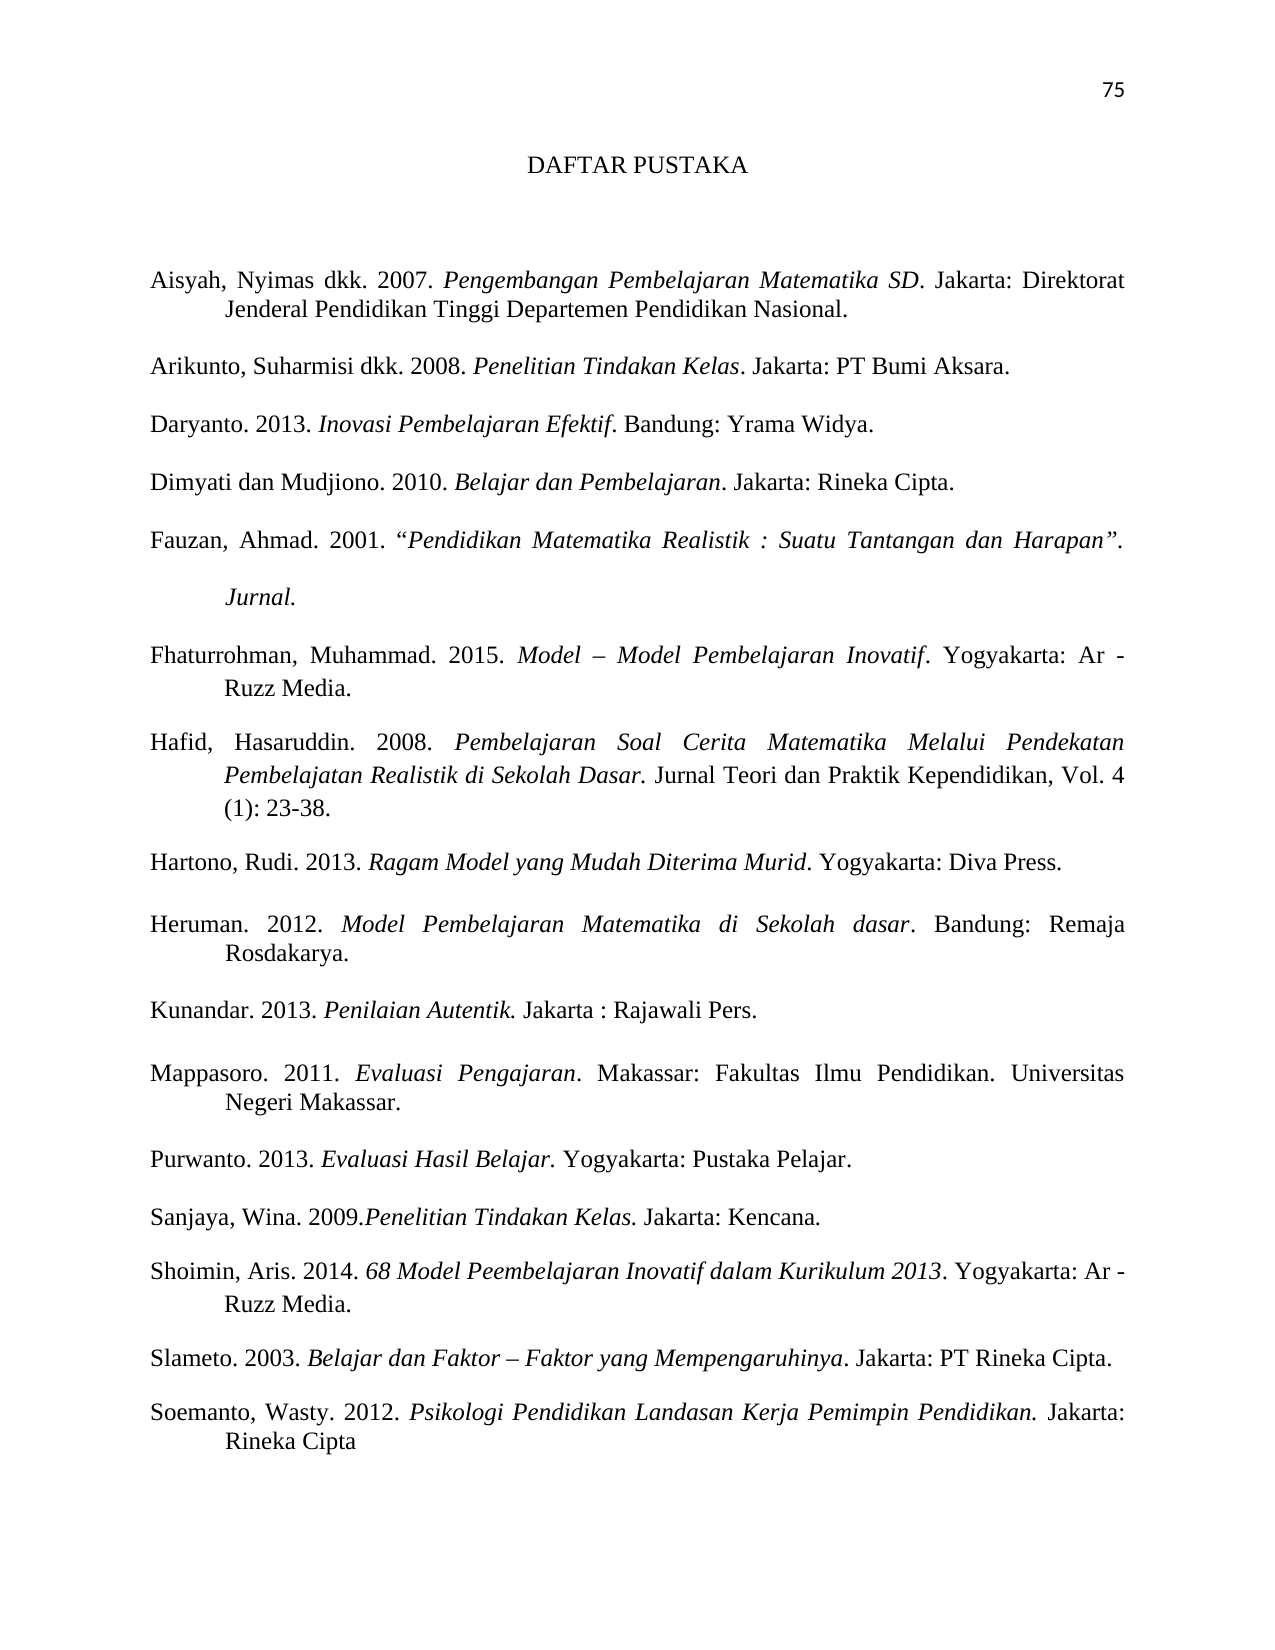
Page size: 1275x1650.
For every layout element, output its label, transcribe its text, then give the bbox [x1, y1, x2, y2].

text Daryanto. 2013. Inovasi Pembelajaran Efektif. Bandung: Yrama Widya. [150, 409, 1125, 438]
text Purwanto. 2013. Evaluasi Hasil Belajar. Yogyakarta: Pustaka Pelajar. [150, 1144, 1125, 1173]
text Sanjaya, Wina. 2009.Penelitian Tindakan Kelas. Jakarta: Kencana. [150, 1202, 1125, 1231]
text Kunandar. 2013. Penilaian Autentik. Jakarta : Rajawali Pers. [150, 996, 1125, 1024]
text Fhaturrohman, Muhammad. 2015. Model – Model Pembelajaran Inovatif. Yogyakarta: Ar - Ruzz Media. [150, 640, 1125, 702]
text Aisyah, Nyimas dkk. 2007. Pengembangan Pembelajaran Matematika SD. Jakarta: Direktorat Jenderal Pendidikan Tinggi Departemen Pendidikan Nasional. [150, 265, 1125, 322]
text Shoimin, Aris. 2014. 68 Model Peembelajaran Inovatif dalam Kurikulum 2013. Yogyakarta: Ar - Ruzz Media. [150, 1256, 1125, 1318]
text Arikunto, Suharmisi dkk. 2008. Penelitian Tindakan Kelas. Jakarta: PT Bumi Aksara. [150, 351, 1125, 380]
text Fauzan, Ahmad. 2001. “Pendidikan Matematika Realistik : Suatu Tantangan dan Harapan”. Jurnal. [150, 525, 1125, 611]
text Heruman. 2012. Model Pembelajaran Matematika di Sekolah dasar. Bandung: Remaja Rosdakarya. [150, 909, 1125, 966]
text DAFTAR PUSTAKA [150, 150, 1125, 179]
text Slameto. 2003. Belajar dan Faktor – Faktor yang Mempengaruhinya. Jakarta: PT Rineka Cipta. [150, 1343, 1125, 1372]
text Hafid, Hasaruddin. 2008. Pembelajaran Soal Cerita Matematika Melalui Pendekatan Pembelajatan Realistik di Sekolah Dasar. Jurnal Teori dan Praktik Kependidikan, Vol. 4 (1): 23-38. [150, 727, 1125, 822]
text Soemanto, Wasty. 2012. Psikologi Pendidikan Landasan Kerja Pemimpin Pendidikan. Jakarta: Rineka Cipta [150, 1397, 1125, 1454]
text Hartono, Rudi. 2013. Ragam Model yang Mudah Diterima Murid. Yogyakarta: Diva Press. [150, 847, 1125, 876]
text Dimyati dan Mudjiono. 2010. Belajar dan Pembelajaran. Jakarta: Rineka Cipta. [150, 467, 1125, 496]
text Mappasoro. 2011. Evaluasi Pengajaran. Makassar: Fakultas Ilmu Pendidikan. Universitas Negeri Makassar. [150, 1058, 1125, 1115]
